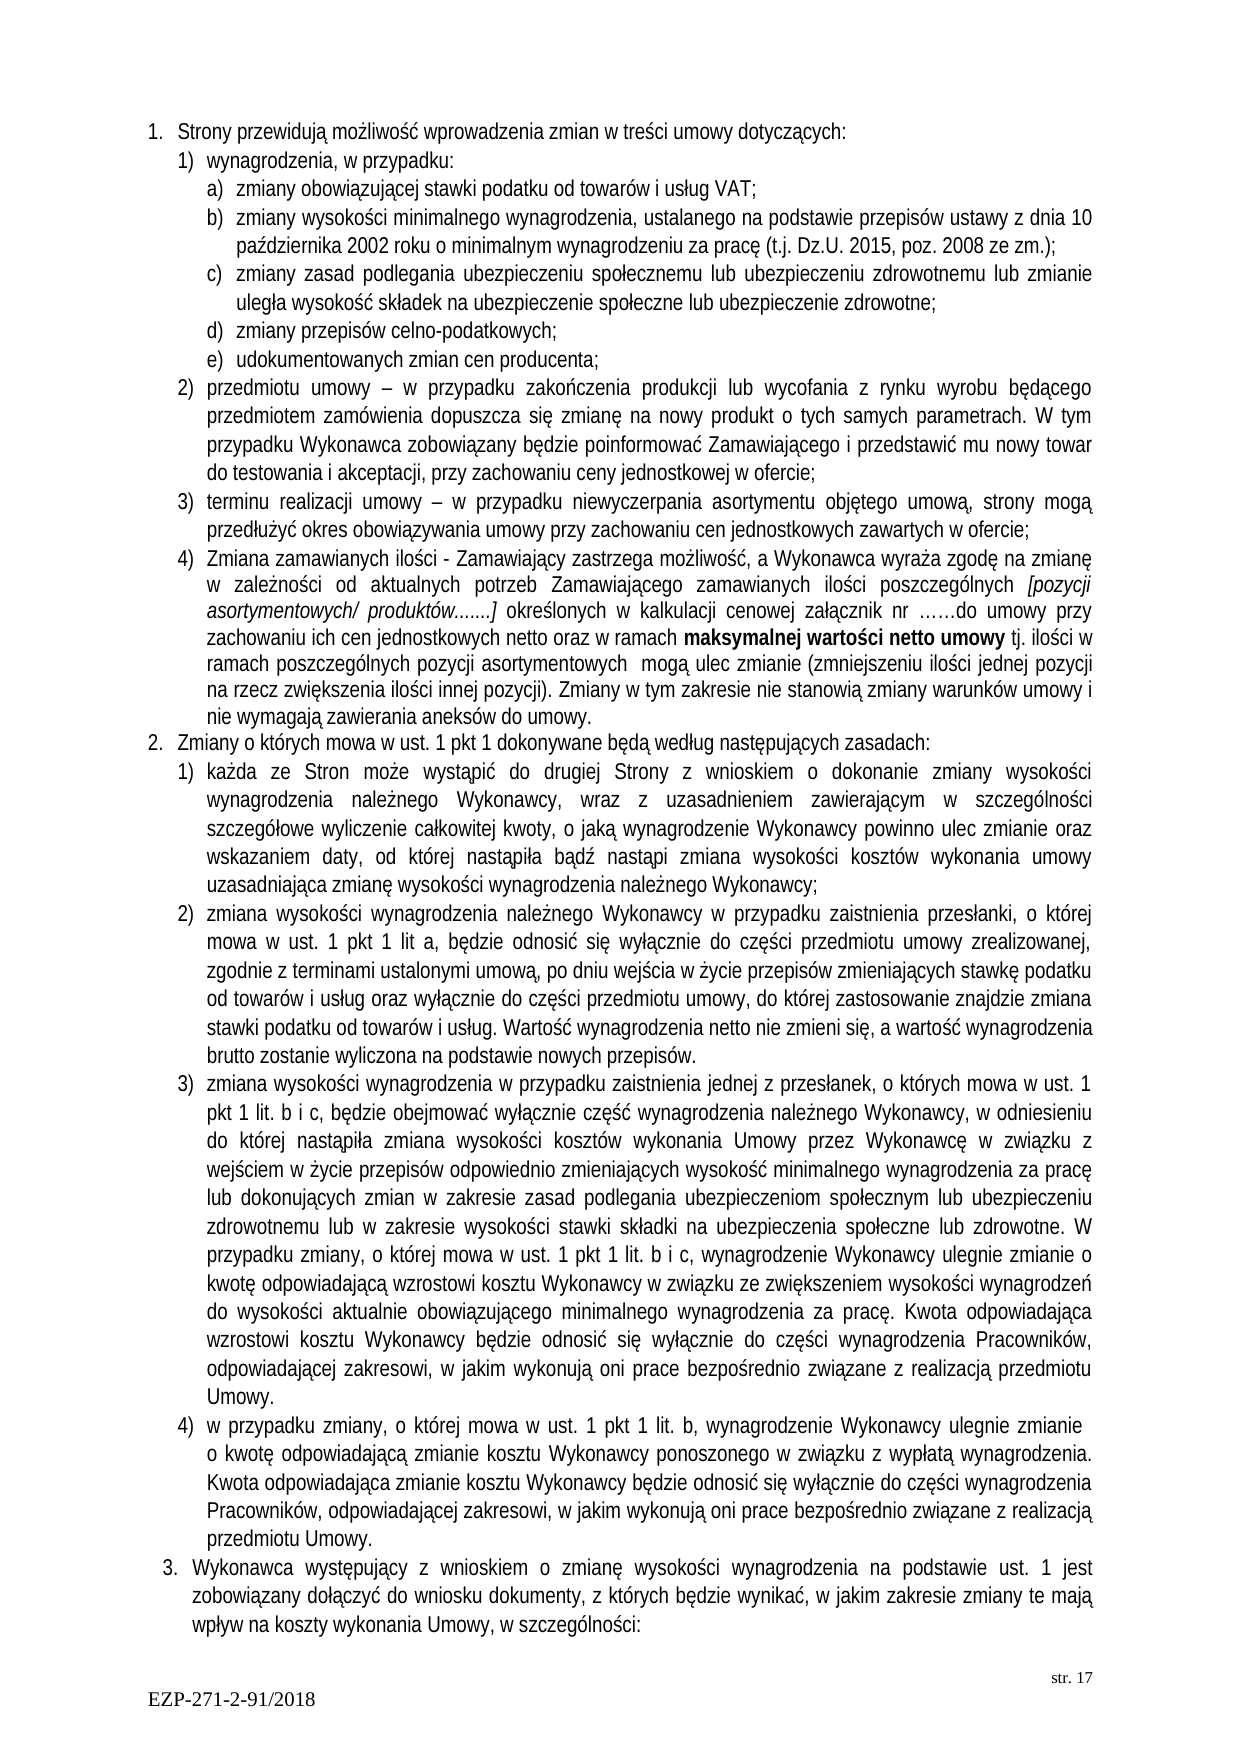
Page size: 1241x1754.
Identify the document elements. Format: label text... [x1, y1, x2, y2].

list w przypadku zmiany, o której mowa w ust. 1 pkt 1 lit. b, wynagrodzenie Wykonawcy ulegnie zmianie o kwotę odpowiadającą zmianie kosztu Wykonawcy ponoszonego w związku z wypłatą wynagrodzenia. Kwota odpowiadająca zmianie kosztu Wykonawcy będzie odnosić się wyłącznie do części wynagrodzenia Pracowników, odpowiadającej zakresowi, w jakim wykonują oni prace bezpośrednio związane z realizacją przedmiotu Umowy. [177, 1412, 1093, 1552]
list udokumentowanych zmian cen producenta; [207, 346, 1093, 372]
list zmiany obowiązującej stawki podatku od towarów i usług VAT; [207, 175, 1093, 201]
list zmiany przepisów celno-podatkowych; [207, 317, 1093, 343]
list zmiany wysokości minimalnego wynagrodzenia, ustalanego na podstawie przepisów ustawy z dnia 10 października 2002 roku o minimalnym wynagrodzeniu za pracę (t.j. Dz.U. 2015, poz. 2008 ze zm.); [207, 203, 1093, 258]
list zmiana wysokości wynagrodzenia należnego Wykonawcy w przypadku zaistnienia przesłanki, o której mowa w ust. 1 pkt 1 lit a, będzie odnosić się wyłącznie do części przedmiotu umowy zrealizowanej, zgodnie z terminami ustalonymi umową, po dniu wejścia w życie przepisów zmieniających stawkę podatku od towarów i usług oraz wyłącznie do części przedmiotu umowy, do której zastosowanie znajdzie zmiana stawki podatku od towarów i usług. Wartość wynagrodzenia netto nie zmieni się, a wartość wynagrodzenia brutto zostanie wyliczona na podstawie nowych przepisów. [177, 900, 1093, 1068]
list zmiany zasad podlegania ubezpieczeniu społecznemu lub ubezpieczeniu zdrowotnemu lub zmianie uległa wysokość składek na ubezpieczenie społeczne lub ubezpieczenie zdrowotne; [207, 260, 1093, 315]
list przedmiotu umowy – w przypadku zakończenia produkcji lub wycofania z rynku wyrobu będącego przedmiotem zamówienia dopuszcza się zmianę na nowy produkt o tych samych parametrach. W tym przypadku Wykonawca zobowiązany będzie poinformować Zamawiającego i przedstawić mu nowy towar do testowania i akceptacji, przy zachowaniu ceny jednostkowej w ofercie; [177, 374, 1093, 486]
list Zmiany o których mowa w ust. 1 pkt 1 dokonywane będą według następujących zasadach: [148, 729, 1093, 756]
list Zmiana zamawianych ilości - Zamawiający zastrzega możliwość, a Wykonawca wyraża zgodę na zmianę w zależności od aktualnych potrzeb Zamawiającego zamawianych ilości poszczególnych [pozycji asortymentowych/ produktów.......] określonych w kalkulacji cenowej załącznik nr ……do umowy przy zachowaniu ich cen jednostkowych netto oraz w ramach maksymalnej wartości netto umowy tj. ilości w ramach poszczególnych pozycji asortymentowych mogą ulec zmianie (zmniejszeniu ilości jednej pozycji na rzecz zwiększenia ilości innej pozycji). Zmiany w tym zakresie nie stanowią zmiany warunków umowy i nie wymagają zawierania aneksów do umowy. [177, 545, 1093, 729]
list zmiana wysokości wynagrodzenia w przypadku zaistnienia jednej z przesłanek, o których mowa w ust. 1 pkt 1 lit. b i c, będzie obejmować wyłącznie część wynagrodzenia należnego Wykonawcy, w odniesieniu do której nastąpiła zmiana wysokości kosztów wykonania Umowy przez Wykonawcę w związku z wejściem w życie przepisów odpowiednio zmieniających wysokość minimalnego wynagrodzenia za pracę lub dokonujących zmian w zakresie zasad podlegania ubezpieczeniom społecznym lub ubezpieczeniu zdrowotnemu lub w zakresie wysokości stawki składki na ubezpieczenia społeczne lub zdrowotne. W przypadku zmiany, o której mowa w ust. 1 pkt 1 lit. b i c, wynagrodzenie Wykonawcy ulegnie zmianie o kwotę odpowiadającą wzrostowi kosztu Wykonawcy w związku ze zwiększeniem wysokości wynagrodzeń do wysokości aktualnie obowiązującego minimalnego wynagrodzenia za pracę. Kwota odpowiadająca wzrostowi kosztu Wykonawcy będzie odnosić się wyłącznie do części wynagrodzenia Pracowników, odpowiadającej zakresowi, w jakim wykonują oni prace bezpośrednio związane z realizacją przedmiotu Umowy. [177, 1070, 1093, 1409]
list Strony przewidują możliwość wprowadzenia zmian w treści umowy dotyczących: [148, 118, 1093, 144]
list każda ze Stron może wystąpić do drugiej Strony z wnioskiem o dokonanie zmiany wysokości wynagrodzenia należnego Wykonawcy, wraz z uzasadnieniem zawierającym w szczególności szczegółowe wyliczenie całkowitej kwoty, o jaką wynagrodzenie Wykonawcy powinno ulec zmianie oraz wskazaniem daty, od której nastąpiła bądź nastąpi zmiana wysokości kosztów wykonania umowy uzasadniająca zmianę wysokości wynagrodzenia należnego Wykonawcy; [177, 758, 1093, 898]
list Wykonawca występujący z wnioskiem o zmianę wysokości wynagrodzenia na podstawie ust. 1 jest zobowiązany dołączyć do wniosku dokumenty, z których będzie wynikać, w jakim zakresie zmiany te mają wpływ na koszty wykonania Umowy, w szczególności: [162, 1554, 1093, 1637]
list terminu realizacji umowy – w przypadku niewyczerpania asortymentu objętego umową, strony mogą przedłużyć okres obowiązywania umowy przy zachowaniu cen jednostkowych zawartych w ofercie; [177, 488, 1093, 543]
list wynagrodzenia, w przypadku: [177, 147, 1093, 173]
